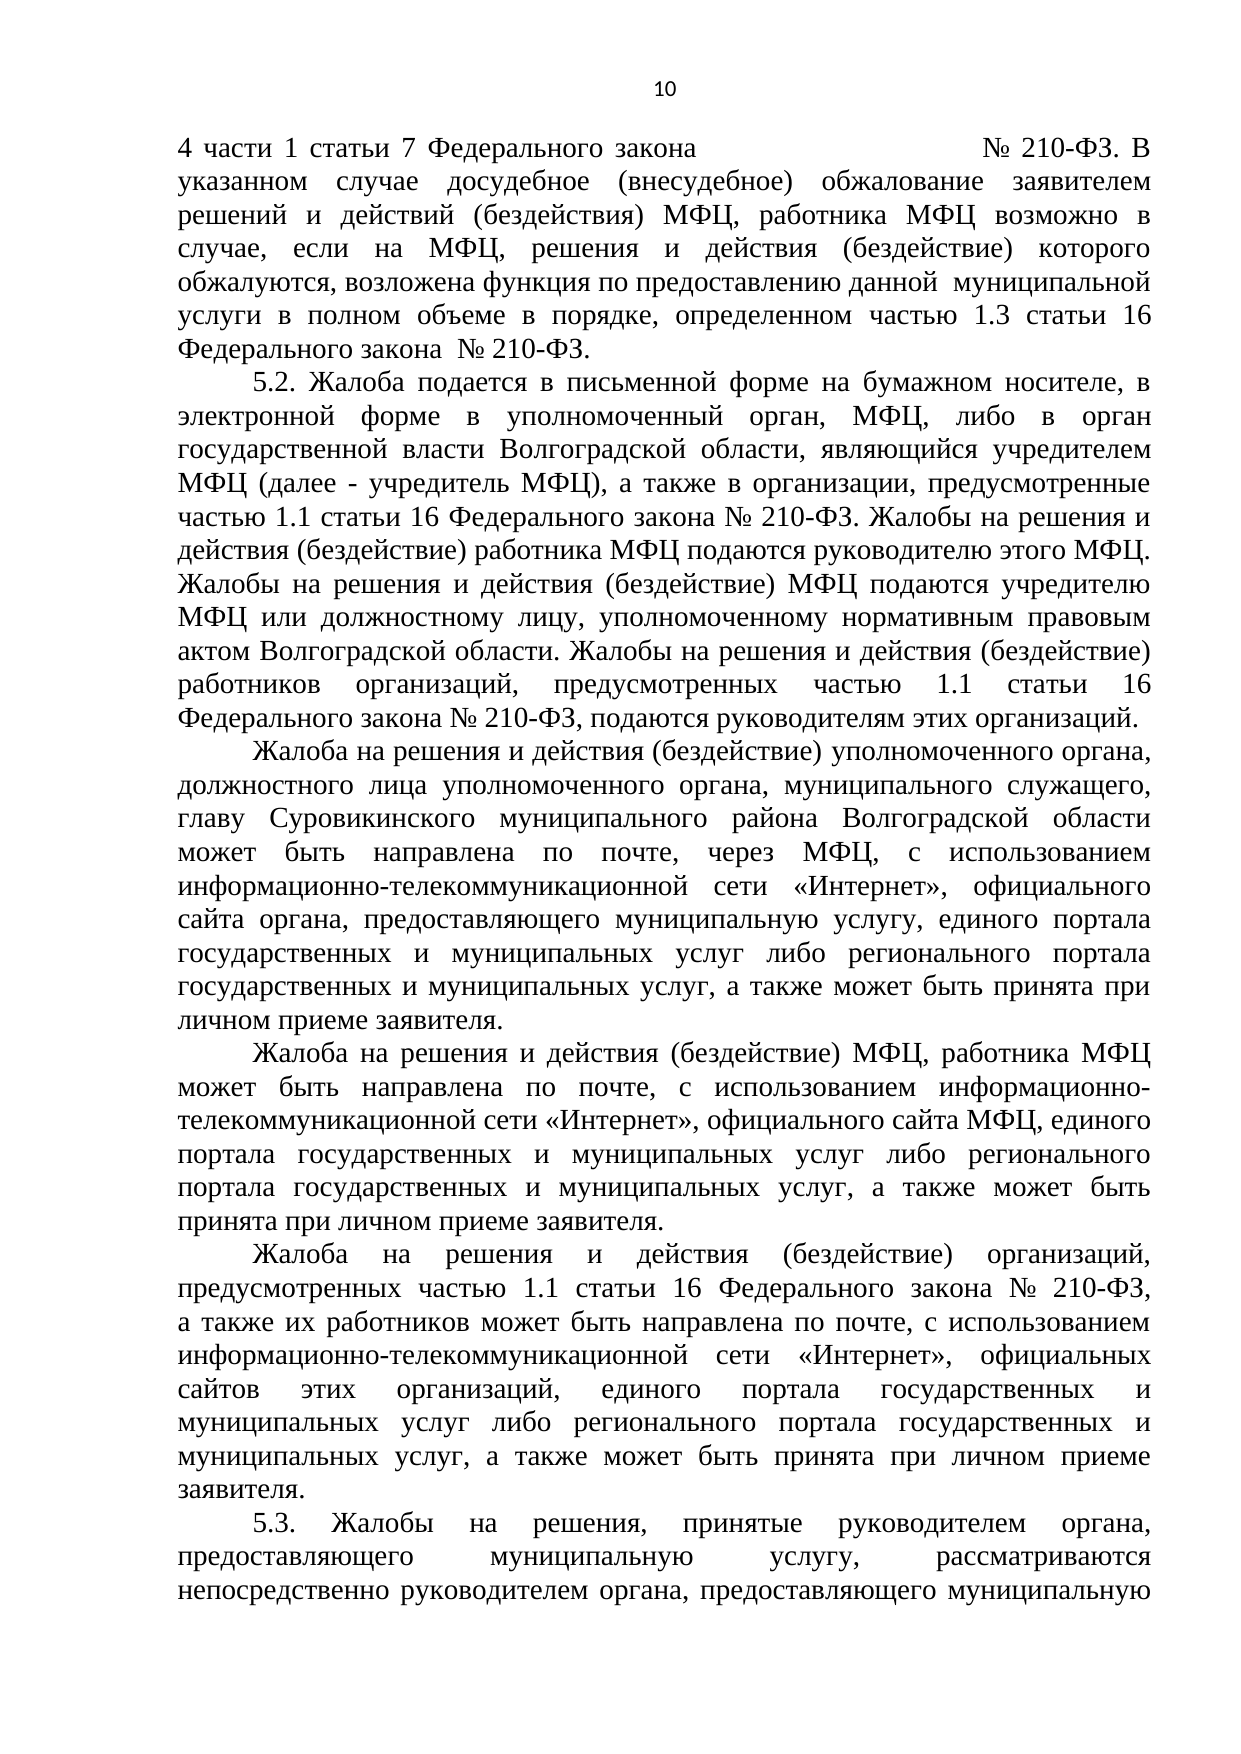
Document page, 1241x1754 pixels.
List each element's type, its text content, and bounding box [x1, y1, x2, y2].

text Жалоба на решения и действия (бездействие) организаций, предусмотренных частью 1.1 статьи 16 Федерального закона № 210-ФЗ, а также их работников может быть направлена по почте, с использованием информационно-телекоммуникационной сети «Интернет», официальных сайтов этих организаций, единого портала государственных и муниципальных услуг либо регионального портала государственных и муниципальных услуг, а также может быть принята при личном приеме заявителя. [177, 1237, 1152, 1505]
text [177, 1505, 1152, 1606]
text Жалоба на решения и действия (бездействие) МФЦ, работника МФЦ может быть направлена по почте, с использованием информационно-телекоммуникационной сети «Интернет», официального сайта МФЦ, единого портала государственных и муниципальных услуг либо регионального портала государственных и муниципальных услуг, а также может быть принята при личном приеме заявителя. [177, 1035, 1152, 1237]
text Жалоба на решения и действия (бездействие) уполномоченного органа, должностного лица уполномоченного органа, муниципального служащего, главу Суровикинского муниципального района Волгоградской области может быть направлена по почте, через МФЦ, с использованием информационно-телекоммуникационной сети «Интернет», официального сайта органа, предоставляющего муниципальную услугу, единого портала государственных и муниципальных услуг либо регионального портала государственных и муниципальных услуг, а также может быть принята при личном приеме заявителя. [177, 733, 1152, 1035]
text 5.2. Жалоба подается в письменной форме на бумажном носителе, в электронной форме в уполномоченный орган, МФЦ, либо в орган государственной власти Волгоградской области, являющийся учредителем МФЦ (далее - учредитель МФЦ), а также в организации, предусмотренные частью 1.1 статьи 16 Федерального закона № 210-ФЗ. Жалобы на решения и действия (бездействие) работника МФЦ подаются руководителю этого МФЦ. Жалобы на решения и действия (бездействие) МФЦ подаются учредителю МФЦ или должностному лицу, уполномоченному нормативным правовым актом Волгоградской области. Жалобы на решения и действия (бездействие) работников организаций, предусмотренных частью 1.1 статьи 16 Федерального закона № 210-ФЗ, подаются руководителям этих организаций. [177, 364, 1152, 733]
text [177, 130, 1152, 364]
